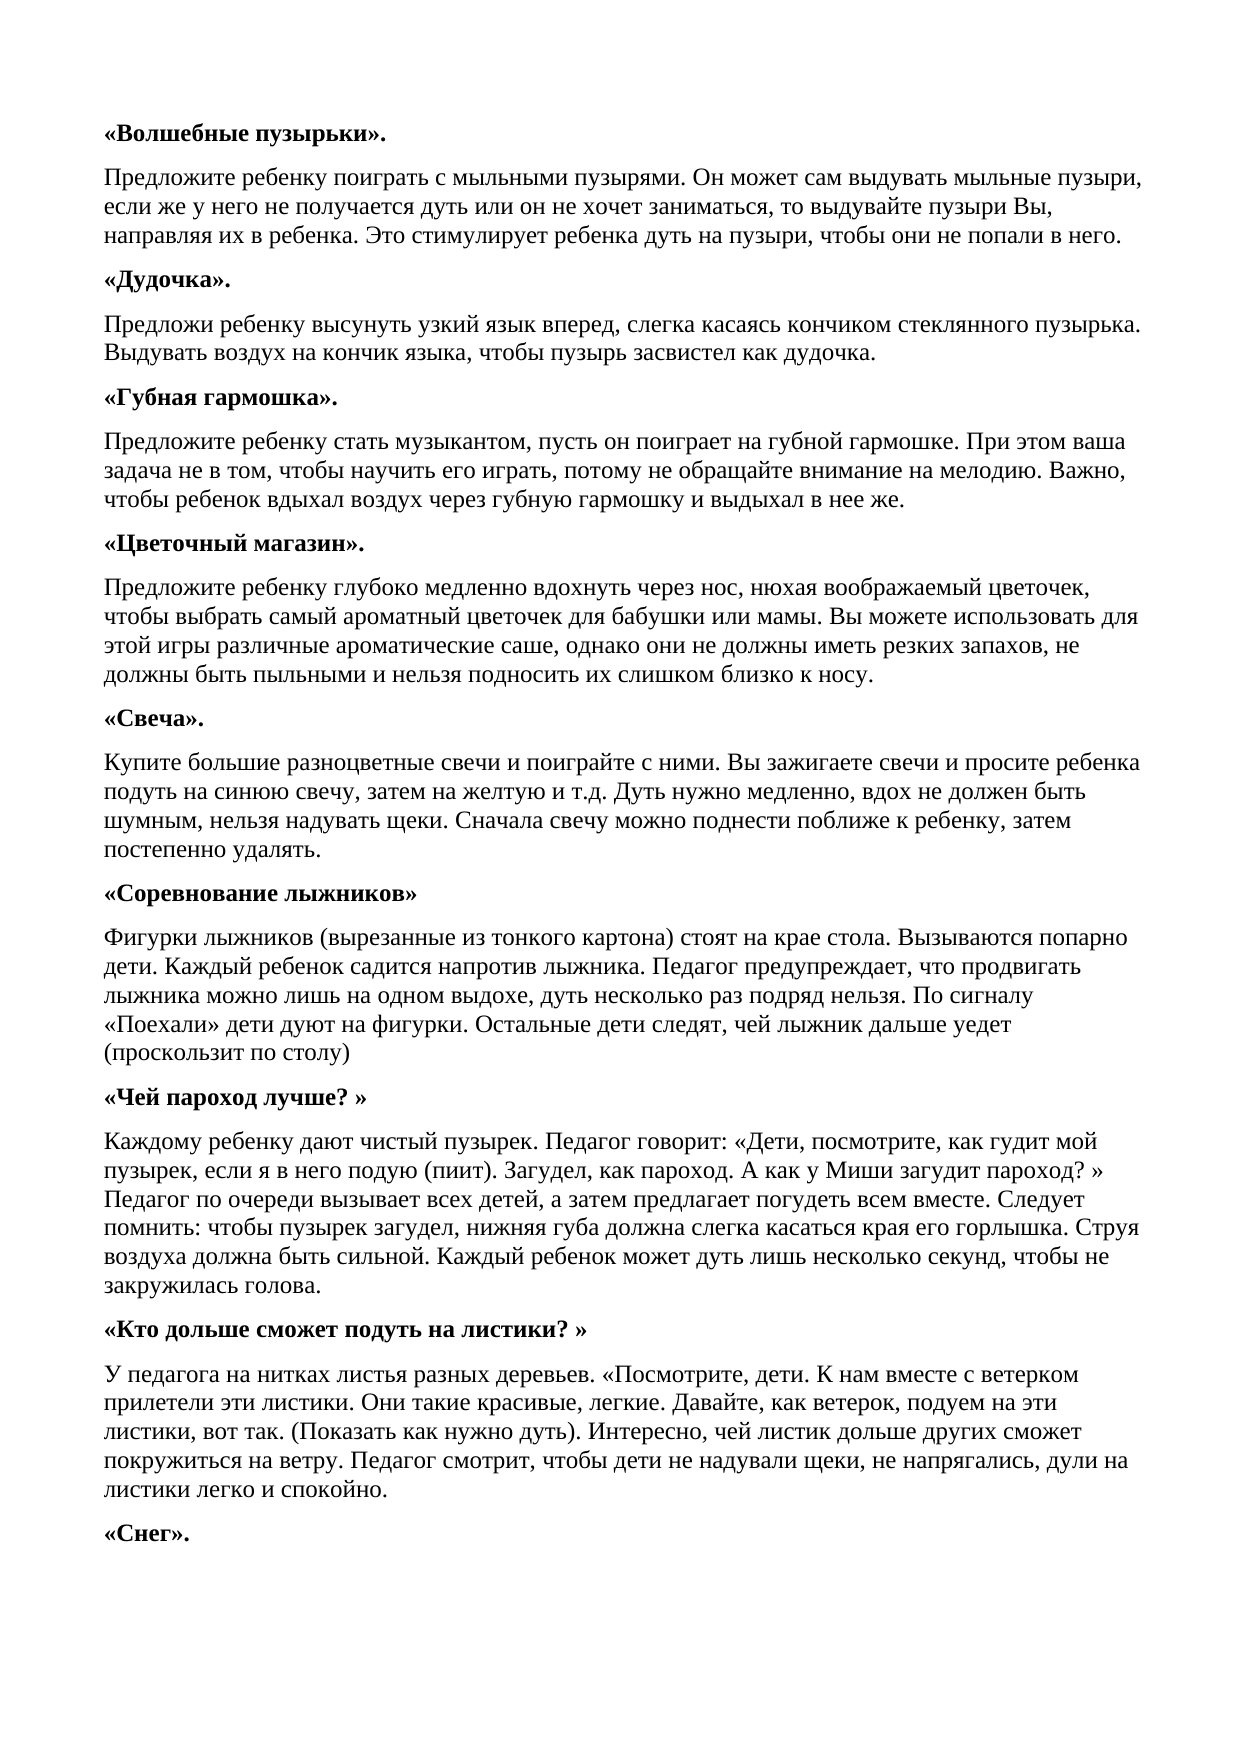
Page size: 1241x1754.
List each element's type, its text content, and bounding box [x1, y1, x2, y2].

text «Волшебные пузырьки». [103, 118, 1152, 147]
text Предложите ребенку глубоко медленно вдохнуть через нос, нюхая воображаемый цветочек, чтобы выбрать самый ароматный цветочек для бабушки или мамы. Вы можете использовать для этой игры различные ароматические саше, однако они не должны иметь резких запахов, не должны быть пыльными и нельзя подносить их слишком близко к носу. [103, 572, 1152, 687]
text «Кто дольше сможет подуть на листики? » [103, 1314, 1152, 1343]
text «Дудочка». [103, 264, 1152, 293]
text Купите большие разноцветные свечи и поиграйте с ними. Вы зажигаете свечи и просите ребенка подуть на синюю свечу, затем на желтую и т.д. Дуть нужно медленно, вдох не должен быть шумным, нельзя надувать щеки. Сначала свечу можно поднести поближе к ребенку, затем постепенно удалять. [103, 747, 1152, 862]
text «Снег». [103, 1518, 1152, 1547]
text «Цветочный магазин». [103, 528, 1152, 557]
text Предложите ребенку поиграть с мыльными пузырями. Он может сам выдувать мыльные пузыри, если же у него не получается дуть или он не хочет заниматься, то выдувайте пузыри Вы, направляя их в ребенка. Это стимулирует ребенка дуть на пузыри, чтобы они не попали в него. [103, 162, 1152, 249]
text Фигурки лыжников (вырезанные из тонкого картона) стоят на крае стола. Вызываются попарно дети. Каждый ребенок садится напротив лыжника. Педагог предупреждает, что продвигать лыжника можно лишь на одном выдохе, дуть несколько раз подряд нельзя. По сигналу «Поехали» дети дуют на фигурки. Остальные дети следят, чей лыжник дальше уедет (проскользит по столу) [103, 922, 1152, 1066]
text «Свеча». [103, 703, 1152, 732]
text Предложи ребенку высунуть узкий язык вперед, слегка касаясь кончиком стеклянного пузырька. Выдувать воздух на кончик языка, чтобы пузырь засвистел как дудочка. [103, 309, 1152, 366]
text «Соревнование лыжников» [103, 878, 1152, 907]
text «Губная гармошка». [103, 382, 1152, 411]
text Каждому ребенку дают чистый пузырек. Педагог говорит: «Дети, посмотрите, как гудит мой пузырек, если я в него подую (пиит). Загудел, как пароход. А как у Миши загудит пароход? » Педагог по очереди вызывает всех детей, а затем предлагает погудеть всем вместе. Следует помнить: чтобы пузырек загудел, нижняя губа должна слегка касаться края его горлышка. Струя воздуха должна быть сильной. Каждый ребенок может дуть лишь несколько секунд, чтобы не закружилась голова. [103, 1126, 1152, 1299]
text Предложите ребенку стать музыкантом, пусть он поиграет на губной гармошке. При этом ваша задача не в том, чтобы научить его играть, потому не обращайте внимание на мелодию. Важно, чтобы ребенок вдыхал воздух через губную гармошку и выдыхал в нее же. [103, 426, 1152, 512]
text «Чей пароход лучше? » [103, 1082, 1152, 1111]
text У педагога на нитках листья разных деревьев. «Посмотрите, дети. К нам вместе с ветерком прилетели эти листики. Они такие красивые, легкие. Давайте, как ветерок, подуем на эти листики, вот так. (Показать как нужно дуть). Интересно, чей листик дольше других сможет покружиться на ветру. Педагог смотрит, чтобы дети не надували щеки, не напрягались, дули на листики легко и спокойно. [103, 1359, 1152, 1502]
